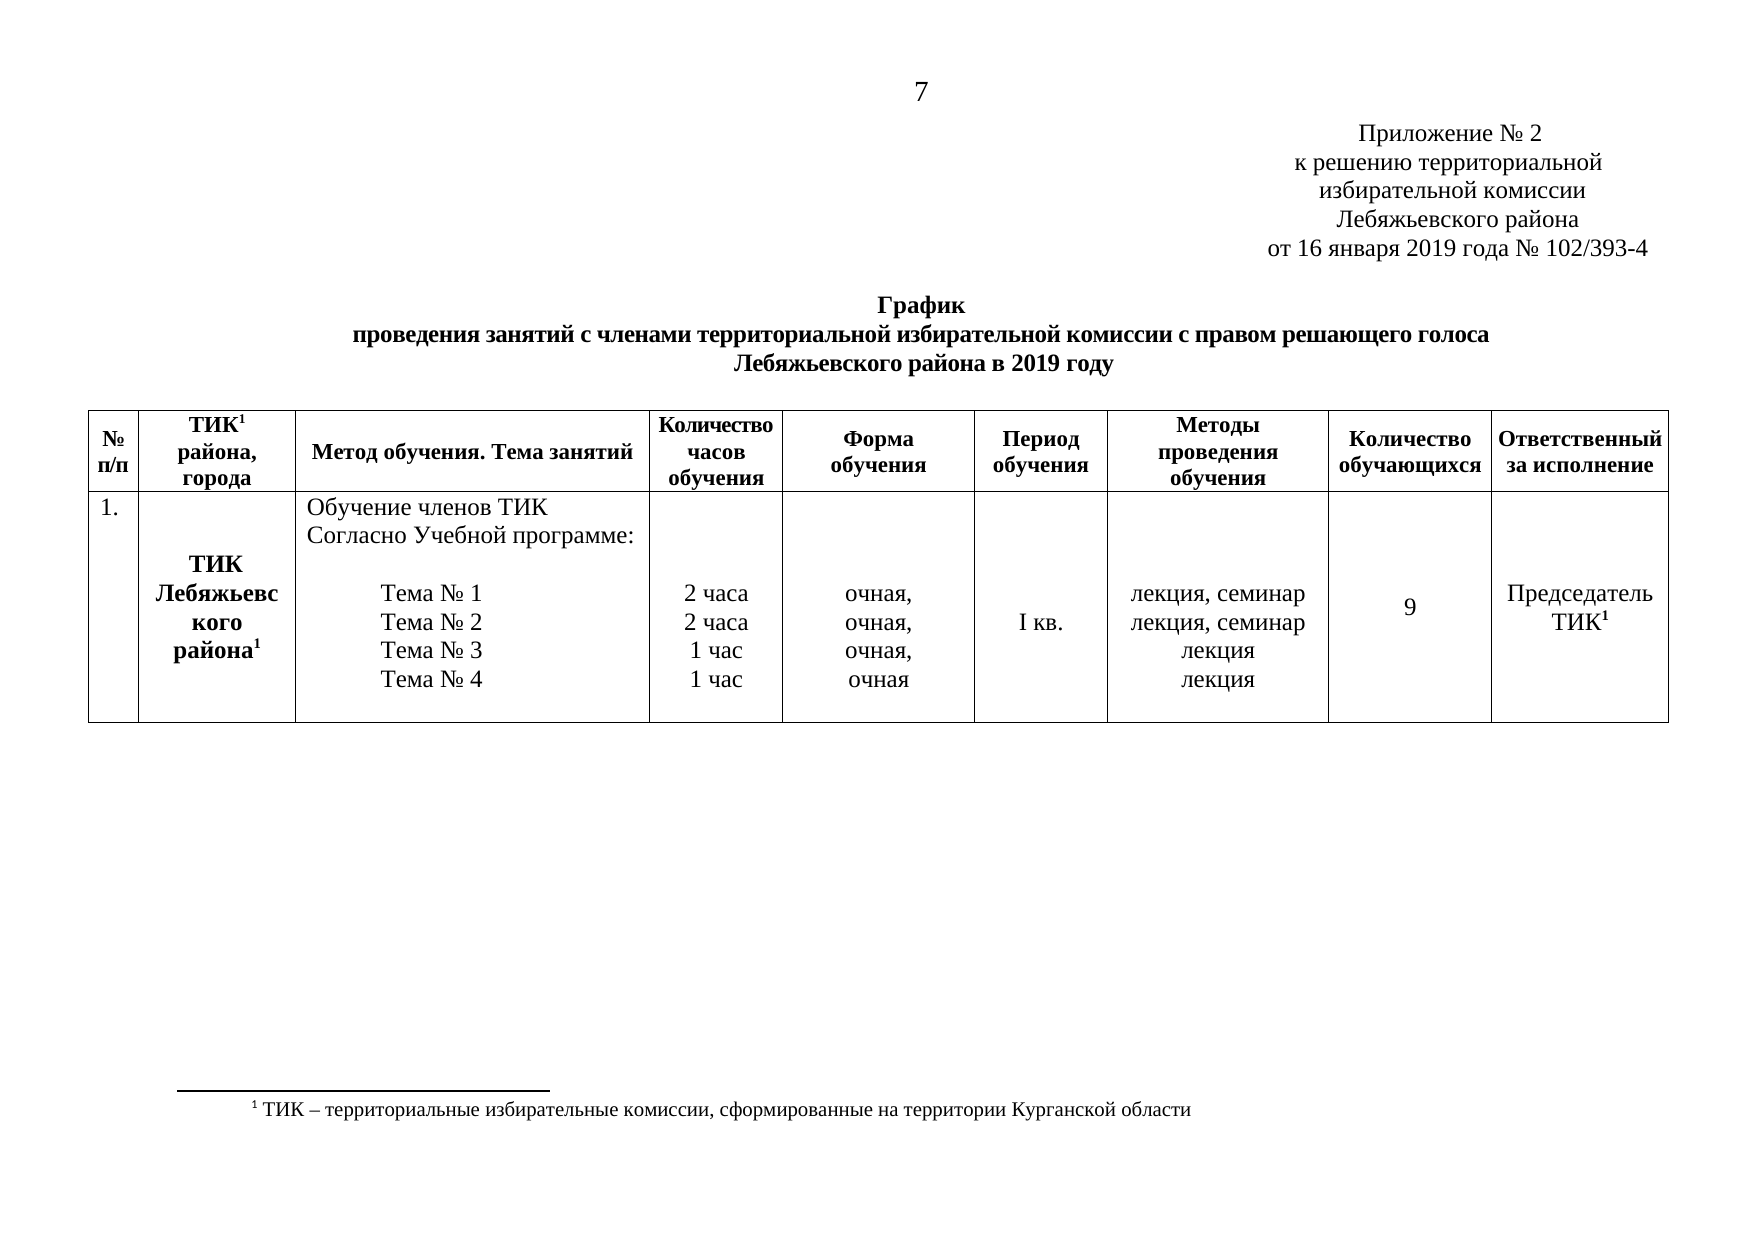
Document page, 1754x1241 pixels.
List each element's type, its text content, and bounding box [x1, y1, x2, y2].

text избирательной комиссии [693, 176, 1665, 204]
table_cell Обучение членов ТИК Согласно Учебной программе: Тема № 1 Тема № 2 Тема № 3 Тема № 4 [296, 492, 649, 722]
table_cell 9 [1329, 492, 1491, 722]
text Лебяжьевского района [693, 204, 1665, 233]
table_cell 2 часа 2 часа 1 час 1 час [650, 492, 782, 722]
table_cell Председатель ТИК1 [1492, 492, 1668, 722]
table_header Метод обучения. Тема занятий [296, 411, 649, 491]
text от 16 января 2019 года № 102/393-4 [693, 233, 1665, 262]
text Лебяжьевского района в 2019 году [177, 348, 1665, 377]
table_header Методы проведения обучения [1108, 411, 1328, 491]
table_header Количество обучающихся [1329, 411, 1491, 491]
table_cell 1. [89, 492, 138, 722]
text к решению территориальной [693, 147, 1665, 176]
table_cell очная, очная, очная, очная [783, 492, 974, 722]
table_header № п/п [89, 411, 138, 491]
text проведения занятий с членами территориальной избирательной комиссии с правом решающего голоса [177, 319, 1665, 348]
table_cell лекция, семинар лекция, семинар лекция лекция [1108, 492, 1328, 722]
table_header ТИК1 района, города [139, 411, 295, 491]
table_header Период обучения [975, 411, 1107, 491]
table_header Ответственный за исполнение [1492, 411, 1668, 491]
text График [177, 291, 1665, 319]
table_header Количество часов обучения [650, 411, 782, 491]
table_header Форма обучения [783, 411, 974, 491]
table_cell I кв. [975, 492, 1107, 722]
text Приложение № 2 [1210, 118, 1665, 147]
table_cell ТИК Лебяжьевского района [139, 492, 295, 722]
